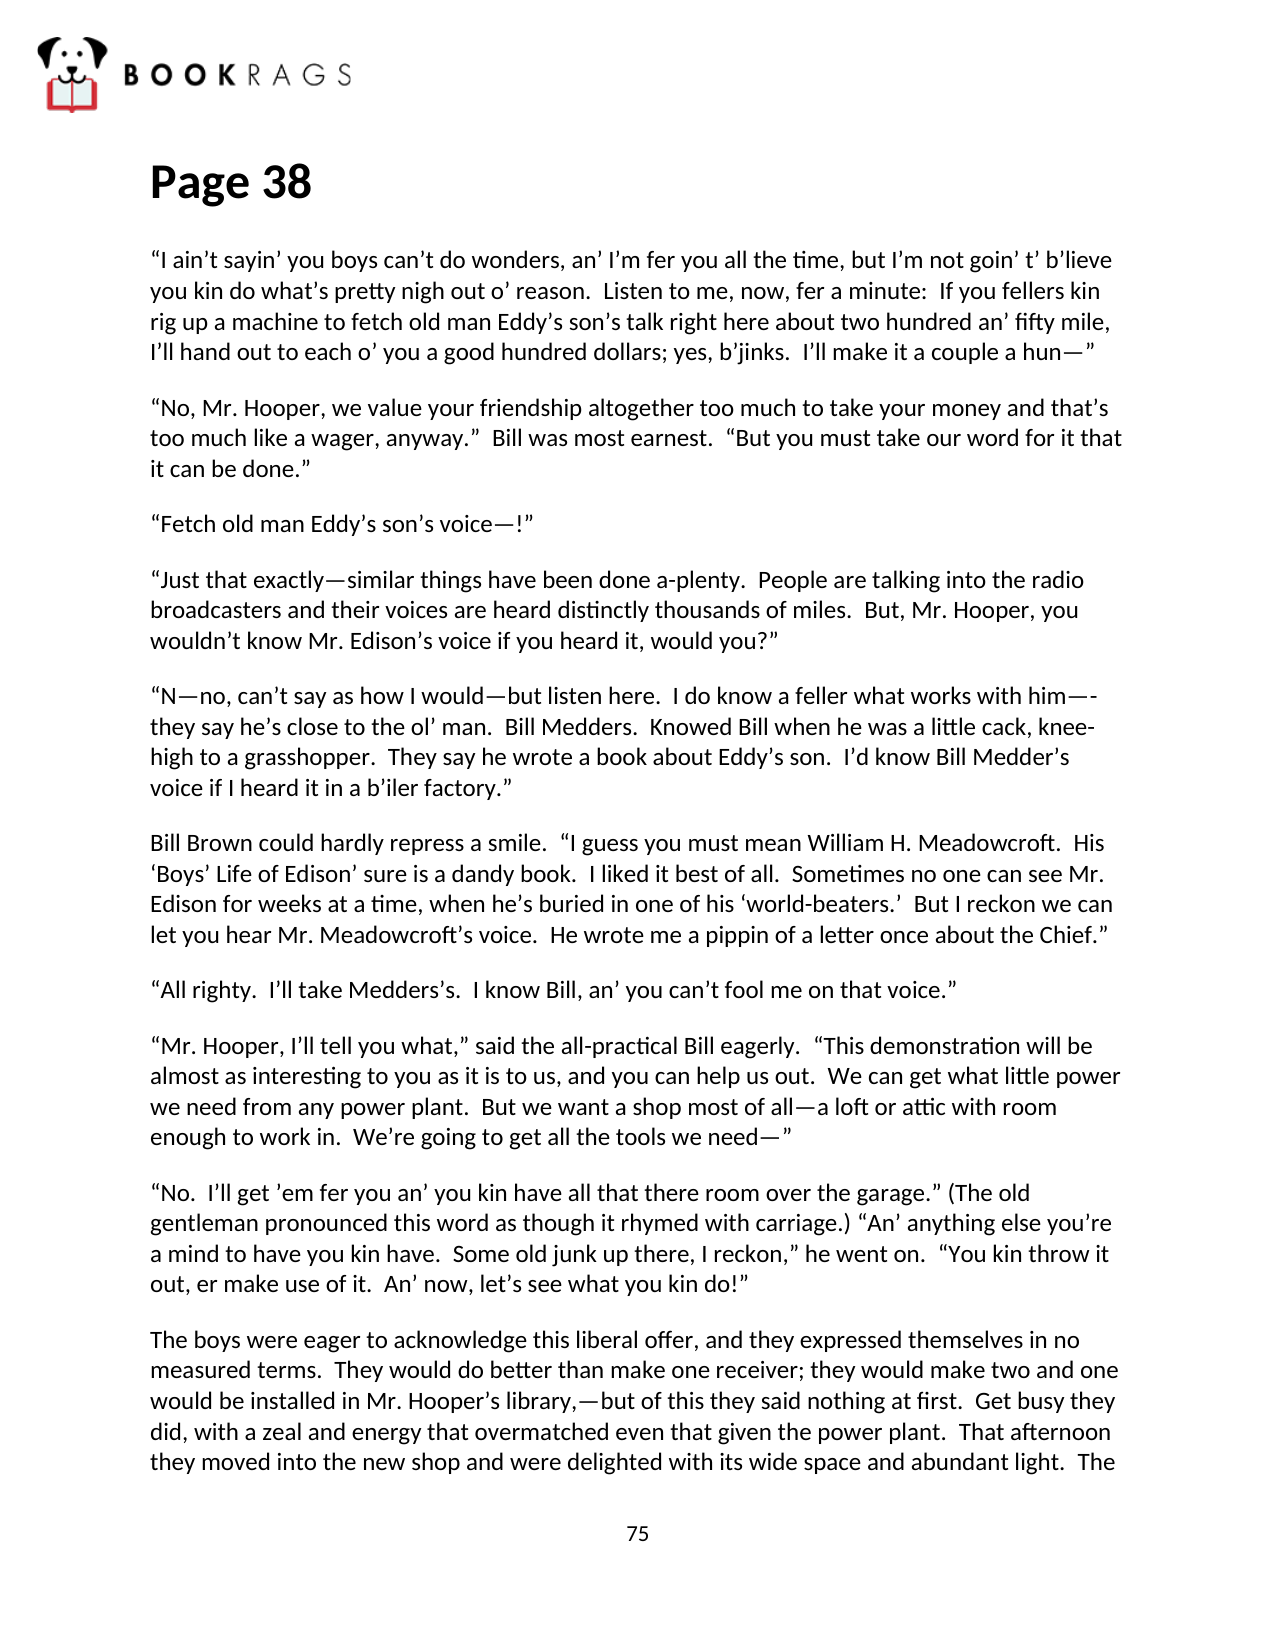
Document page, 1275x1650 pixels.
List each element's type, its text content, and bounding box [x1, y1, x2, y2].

picture [37, 37, 351, 113]
text “No, Mr. Hooper, we value your friendship altogether too much to take your money and that’s too much like a wager, anyway.” Bill was most earnest. “But you must take our word for it that it can be done.” [150, 392, 1125, 483]
text “All righty. I’ll take Medders’s. I know Bill, an’ you can’t fool me on that voice.” [150, 974, 1125, 1005]
text “Just that exactly—­similar things have been done a-plenty. People are talking into the radio broadcasters and their voices are heard distinctly thousands of miles. But, Mr. Hooper, you wouldn’t know Mr. Edison’s voice if you heard it, would you?” [150, 564, 1125, 655]
text “N—­no, can’t say as how I would—­but listen here. I do know a feller what works with him—­they say he’s close to the ol’ man. Bill Medders. Knowed Bill when he was a little cack, knee-high to a grasshopper. They say he wrote a book about Eddy’s son. I’d know Bill Medder’s voice if I heard it in a b’iler factory.” [150, 680, 1125, 802]
text “No. I’ll get ’em fer you an’ you kin have all that there room over the garage.” (The old gentleman pronounced this word as though it rhymed with carriage.) “An’ anything else you’re a mind to have you kin have. Some old junk up there, I reckon,” he went on. “You kin throw it out, er make use of it. An’ now, let’s see what you kin do!” [150, 1177, 1125, 1299]
text “Fetch old man Eddy’s son’s voice—!” [150, 508, 1125, 539]
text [150, 1324, 1125, 1477]
text Bill Brown could hardly repress a smile. “I guess you must mean William H. Meadowcroft. His ‘Boys’ Life of Edison’ sure is a dandy book. I liked it best of all. Sometimes no one can see Mr. Edison for weeks at a time, when he’s buried in one of his ‘world-beaters.’ But I reckon we can let you hear Mr. Meadowcroft’s voice. He wrote me a pippin of a letter once about the Chief.” [150, 827, 1125, 949]
text “I ain’t sayin’ you boys can’t do wonders, an’ I’m fer you all the time, but I’m not goin’ t’ b’lieve you kin do what’s pretty nigh out o’ reason. Listen to me, now, fer a minute: If you fellers kin rig up a machine to fetch old man Eddy’s son’s talk right here about two hundred an’ fifty mile, I’ll hand out to each o’ you a good hundred dollars; yes, b’jinks. I’ll make it a couple a hun—­” [150, 244, 1125, 367]
text “Mr. Hooper, I’ll tell you what,” said the all-practical Bill eagerly. “This demonstration will be almost as interesting to you as it is to us, and you can help us out. We can get what little power we need from any power plant. But we want a shop most of all—­a loft or attic with room enough to work in. We’re going to get all the tools we need—­” [150, 1030, 1125, 1152]
text Page 38 [150, 150, 1125, 211]
